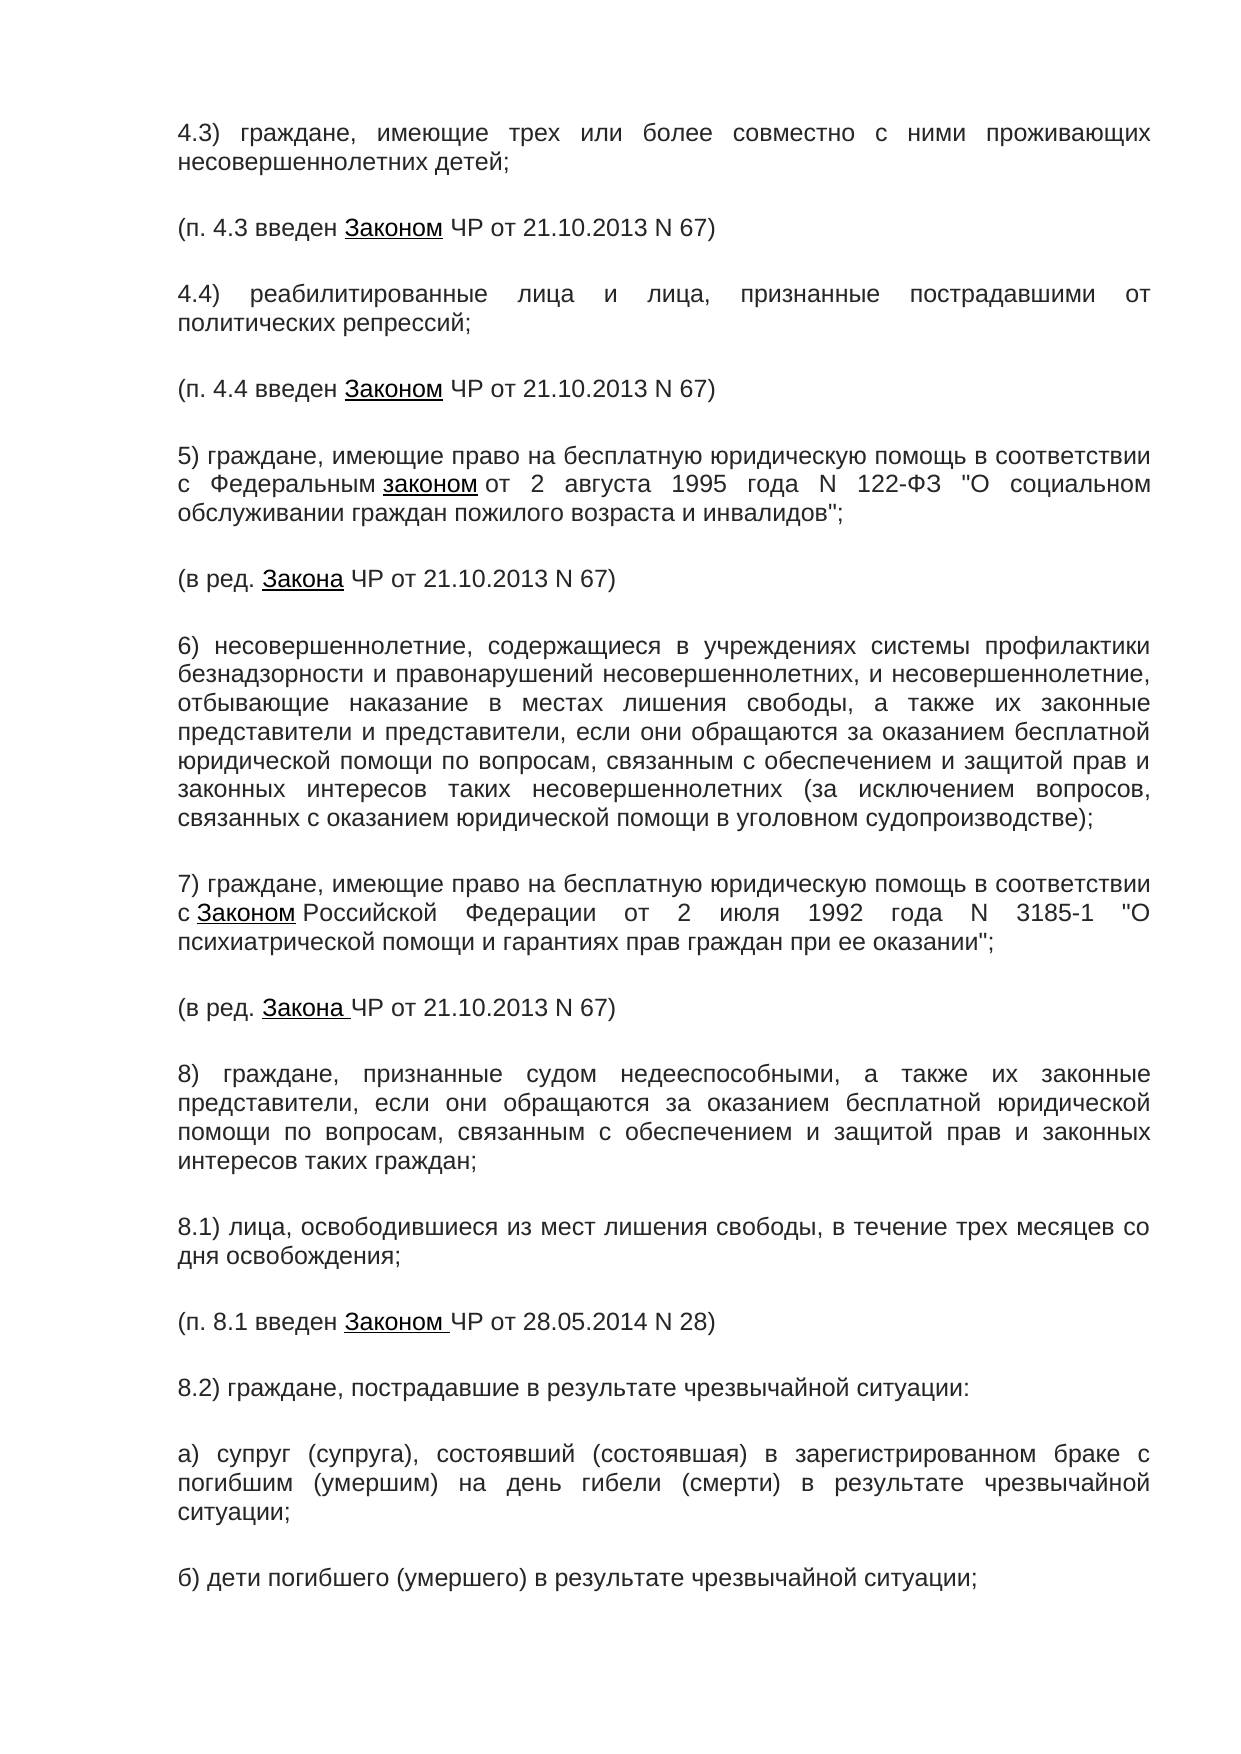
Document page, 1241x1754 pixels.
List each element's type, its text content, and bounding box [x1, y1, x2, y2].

text 4.3) граждане, имеющие трех или более совместно с ними проживающих несовершеннолетних детей; [177, 118, 1152, 176]
text а) супруг (супруга), состоявший (состоявшая) в зарегистрированном браке с погибшим (умершим) на день гибели (смерти) в результате чрезвычайной ситуации; [177, 1439, 1152, 1526]
text 8) граждане, признанные судом недееспособными, а также их законные представители, если они обращаются за оказанием бесплатной юридической помощи по вопросам, связанным с обеспечением и защитой прав и законных интересов таких граждан; [177, 1059, 1152, 1174]
text (п. 4.3 введен Законом ЧР от 21.10.2013 N 67) [177, 213, 1152, 242]
text (п. 4.4 введен Законом ЧР от 21.10.2013 N 67) [177, 374, 1152, 403]
text 8.1) лица, освободившиеся из мест лишения свободы, в течение трех месяцев со дня освобождения; [177, 1212, 1152, 1269]
text 4.4) реабилитированные лица и лица, признанные пострадавшими от политических репрессий; [177, 279, 1152, 337]
text 8.2) граждане, пострадавшие в результате чрезвычайной ситуации: [177, 1373, 1152, 1402]
text 6) несовершеннолетние, содержащиеся в учреждениях системы профилактики безнадзорности и правонарушений несовершеннолетних, и несовершеннолетние, отбывающие наказание в местах лишения свободы, а также их законные представители и представители, если они обращаются за оказанием бесплатной юридической помощи по вопросам, связанным с обеспечением и защитой прав и законных интересов таких несовершеннолетних (за исключением вопросов, связанных с оказанием юридической помощи в уголовном судопроизводстве); [177, 631, 1152, 832]
text (п. 8.1 введен Законом ЧР от 28.05.2014 N 28) [177, 1307, 1152, 1336]
text б) дети погибшего (умершего) в результате чрезвычайной ситуации; [177, 1563, 1152, 1592]
text 7) граждане, имеющие право на бесплатную юридическую помощь в соответствии с Законом Российской Федерации от 2 июля 1992 года N 3185-1 "О психиатрической помощи и гарантиях прав граждан при ее оказании"; [177, 869, 1152, 956]
text 5) граждане, имеющие право на бесплатную юридическую помощь в соответствии с Федеральным законом от 2 августа 1995 года N 122-ФЗ "О социальном обслуживании граждан пожилого возраста и инвалидов"; [177, 441, 1152, 527]
text (в ред. Закона ЧР от 21.10.2013 N 67) [177, 564, 1152, 593]
text (в ред. Закона ЧР от 21.10.2013 N 67) [177, 993, 1152, 1022]
